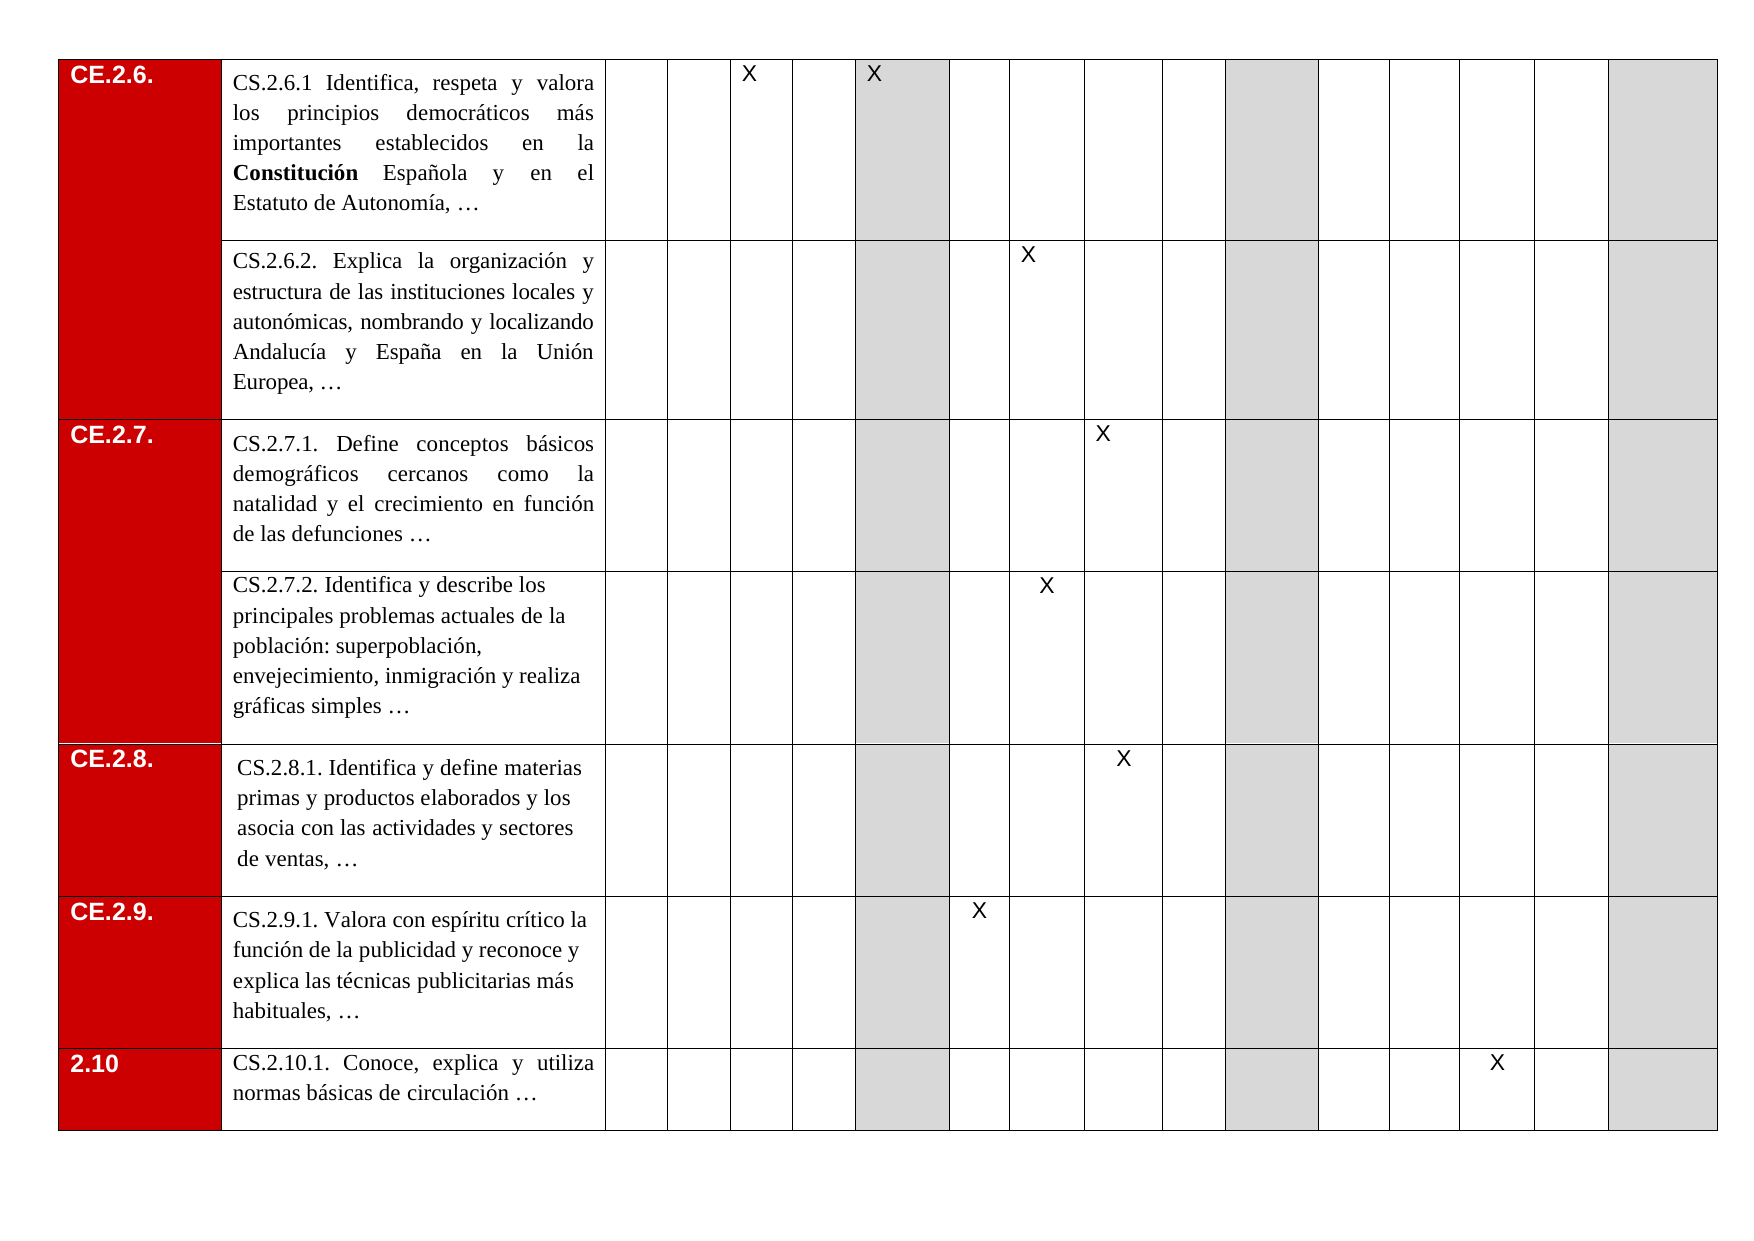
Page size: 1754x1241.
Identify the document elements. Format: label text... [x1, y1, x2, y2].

table_cell [1609, 745, 1717, 896]
table_cell [1319, 1049, 1389, 1130]
table_cell [1010, 60, 1084, 240]
table_cell [1010, 1049, 1084, 1130]
table_cell [793, 572, 855, 743]
table_cell CE.2.9. [59, 897, 221, 1048]
table_cell [1163, 1049, 1225, 1130]
table_cell X [1085, 420, 1162, 571]
table_cell [1319, 241, 1389, 419]
table_cell CS.2.6.1 Identifica, respeta y valora los principios democráticos más importantes establecidos en la Constitución Española y en el Estatuto de Autonomía, … [222, 60, 605, 240]
table_cell CS.2.7.1. Define conceptos básicos demográficos cercanos como la natalidad y el crecimiento en función de las defunciones … [222, 420, 605, 571]
table_cell [1226, 572, 1318, 743]
table_cell CS.2.7.2. Identifica y describe los principales problemas actuales de la población: superpoblación, envejecimiento, inmigración y realiza gráficas simples … [222, 572, 605, 743]
table_cell [1010, 745, 1084, 896]
table_cell [1535, 572, 1608, 743]
table_cell [856, 420, 949, 571]
table_cell X [856, 60, 949, 240]
table_cell [1535, 897, 1608, 1048]
table_cell [793, 60, 855, 240]
table_cell [856, 241, 949, 419]
table_cell [793, 897, 855, 1048]
table_cell [1163, 241, 1225, 419]
table_cell [793, 745, 855, 896]
table_cell [731, 897, 792, 1048]
table_cell CS.2.9.1. Valora con espíritu crítico la función de la publicidad y reconoce y explica las técnicas publicitarias más habituales, … [222, 897, 605, 1048]
table_cell CE.2.7. [59, 420, 221, 743]
table_cell [1535, 60, 1608, 240]
table_cell X [1010, 572, 1084, 743]
table_cell [1535, 241, 1608, 419]
table_cell CS.2.10.1. Conoce, explica y utiliza normas básicas de circulación … [222, 1049, 605, 1130]
table_cell [793, 241, 855, 419]
table_cell [1460, 745, 1534, 896]
table_cell [793, 1049, 855, 1130]
table_cell [1226, 745, 1318, 896]
table_cell CS.2.8.1. Identifica y define materias primas y productos elaborados y los asocia con las actividades y sectores de ventas, … [222, 745, 605, 896]
table_cell X [1085, 745, 1162, 896]
table_cell [1460, 60, 1534, 240]
table_cell CE.2.8. [59, 745, 221, 896]
table_cell [1319, 60, 1389, 240]
table_cell [731, 745, 792, 896]
table_cell [1085, 241, 1162, 419]
table_cell [1319, 897, 1389, 1048]
table_cell [1085, 60, 1162, 240]
table_cell [731, 1049, 792, 1130]
table_cell CS.2.6.2. Explica la organización y estructura de las instituciones locales y autonómicas, nombrando y localizando Andalucía y España en la Unión Europea, … [222, 241, 605, 419]
table_cell [1609, 897, 1717, 1048]
table_cell [1535, 420, 1608, 571]
table_cell 2.10 [59, 1049, 221, 1130]
table_cell [668, 745, 730, 896]
table_cell [731, 572, 792, 743]
table_cell [856, 897, 949, 1048]
table_cell [793, 420, 855, 571]
table_cell [1226, 241, 1318, 419]
table_cell [1010, 897, 1084, 1048]
table_cell [1609, 420, 1717, 571]
table_cell [668, 1049, 730, 1130]
table_cell [1609, 1049, 1717, 1130]
table_cell [1226, 1049, 1318, 1130]
table_cell [1226, 420, 1318, 571]
table_cell [856, 1049, 949, 1130]
table_cell [950, 745, 1009, 896]
table_cell [1226, 897, 1318, 1048]
table_cell [668, 420, 730, 571]
table_cell [1390, 572, 1459, 743]
table_cell [1609, 241, 1717, 419]
table_cell [1390, 241, 1459, 419]
table_cell [1085, 1049, 1162, 1130]
table_cell [950, 420, 1009, 571]
table_cell [606, 572, 667, 743]
table_cell [1390, 1049, 1459, 1130]
table_cell [1460, 572, 1534, 743]
table_cell [668, 897, 730, 1048]
table_cell [1460, 241, 1534, 419]
table_cell [731, 241, 792, 419]
table_cell [1163, 60, 1225, 240]
table_cell [668, 60, 730, 240]
table_cell [1319, 572, 1389, 743]
table_cell [1609, 572, 1717, 743]
table_cell [1390, 60, 1459, 240]
table_cell [668, 241, 730, 419]
table_cell [606, 241, 667, 419]
table_cell [606, 60, 667, 240]
table_cell [606, 1049, 667, 1130]
table_cell [731, 420, 792, 571]
table_cell [1609, 60, 1717, 240]
table_cell [1163, 897, 1225, 1048]
table_cell [1390, 420, 1459, 571]
table_cell [668, 572, 730, 743]
table_cell [1085, 897, 1162, 1048]
table_cell [1010, 420, 1084, 571]
table_cell [1163, 745, 1225, 896]
table_cell [950, 241, 1009, 419]
table_cell X [731, 60, 792, 240]
table_cell [856, 745, 949, 896]
table_cell [606, 745, 667, 896]
table_cell [856, 572, 949, 743]
table_cell [1163, 572, 1225, 743]
table_cell X [1460, 1049, 1534, 1130]
table_cell [1535, 1049, 1608, 1130]
table_cell [950, 572, 1009, 743]
table_cell [1226, 60, 1318, 240]
table_cell [1535, 745, 1608, 896]
table_cell [1085, 572, 1162, 743]
table_cell CE.2.6. [59, 60, 221, 419]
table_cell [950, 1049, 1009, 1130]
table_cell [606, 897, 667, 1048]
table_cell [1460, 897, 1534, 1048]
table_cell [1390, 745, 1459, 896]
table_cell [1163, 420, 1225, 571]
table_cell [1390, 897, 1459, 1048]
table_cell [1460, 420, 1534, 571]
table_cell X [1010, 241, 1084, 419]
table_cell X [950, 897, 1009, 1048]
table_cell [606, 420, 667, 571]
table_cell [1319, 745, 1389, 896]
table_cell [1319, 420, 1389, 571]
table_cell [950, 60, 1009, 240]
